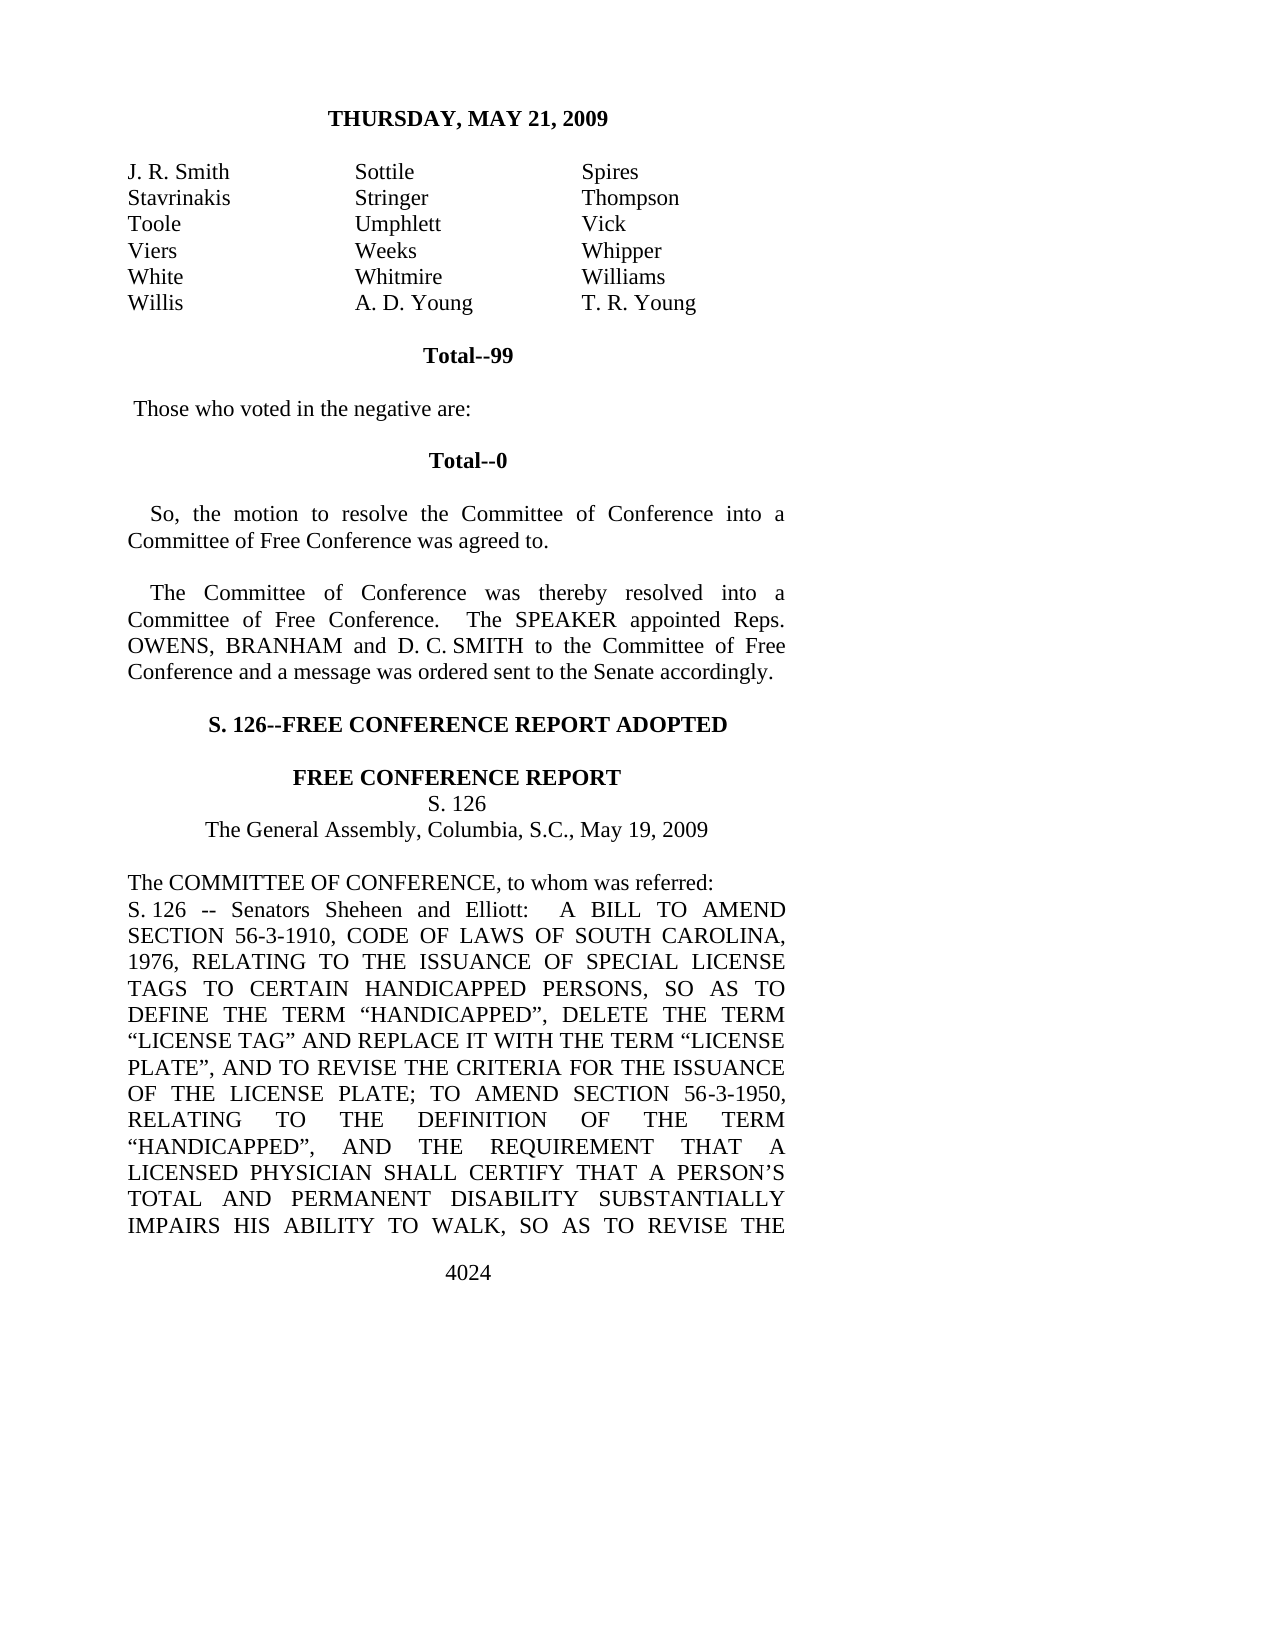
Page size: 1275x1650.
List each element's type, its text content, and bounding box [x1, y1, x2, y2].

table_cell J. R. Smith [116, 158, 343, 184]
text The General Assembly, Columbia, S.C., May 19, 2009 [127, 817, 786, 843]
text The Committee of Conference was thereby resolved into a Committee of Free Conference. The SPEAKER appointed Reps. OWENS, BRANHAM and D. C. SMITH to the Committee of Free Conference and a message was ordered sent to the Senate accordingly. [127, 579, 786, 685]
table_cell Stringer [343, 184, 570, 210]
table_cell Vick [570, 210, 797, 237]
table_cell Whipper [570, 237, 797, 263]
text S. 126--FREE CONFERENCE REPORT ADOPTED [127, 711, 786, 737]
text Those who voted in the negative are: [127, 395, 786, 421]
text Total--99 [127, 342, 786, 368]
table_cell Toole [116, 210, 343, 237]
text FREE CONFERENCE REPORT [127, 764, 786, 790]
table_cell Viers [116, 237, 343, 263]
table_cell T. R. Young [570, 290, 797, 316]
table_cell Stavrinakis [116, 184, 343, 210]
table_cell Sottile [343, 158, 570, 184]
table_cell Whitmire [343, 263, 570, 289]
table_cell A. D. Young [343, 290, 570, 316]
table_cell White [116, 263, 343, 289]
table_cell Willis [116, 290, 343, 316]
text So, the motion to resolve the Committee of Conference into a Committee of Free Conference was agreed to. [127, 500, 786, 553]
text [127, 896, 786, 1238]
text S. 126 [127, 790, 786, 817]
table_cell Weeks [343, 237, 570, 263]
table_cell Spires [570, 158, 797, 184]
table_cell Thompson [570, 184, 797, 210]
table_cell Umphlett [343, 210, 570, 237]
table_cell Williams [570, 263, 797, 289]
text Total--0 [127, 448, 786, 474]
text The COMMITTEE OF CONFERENCE, to whom was referred: [127, 869, 786, 896]
